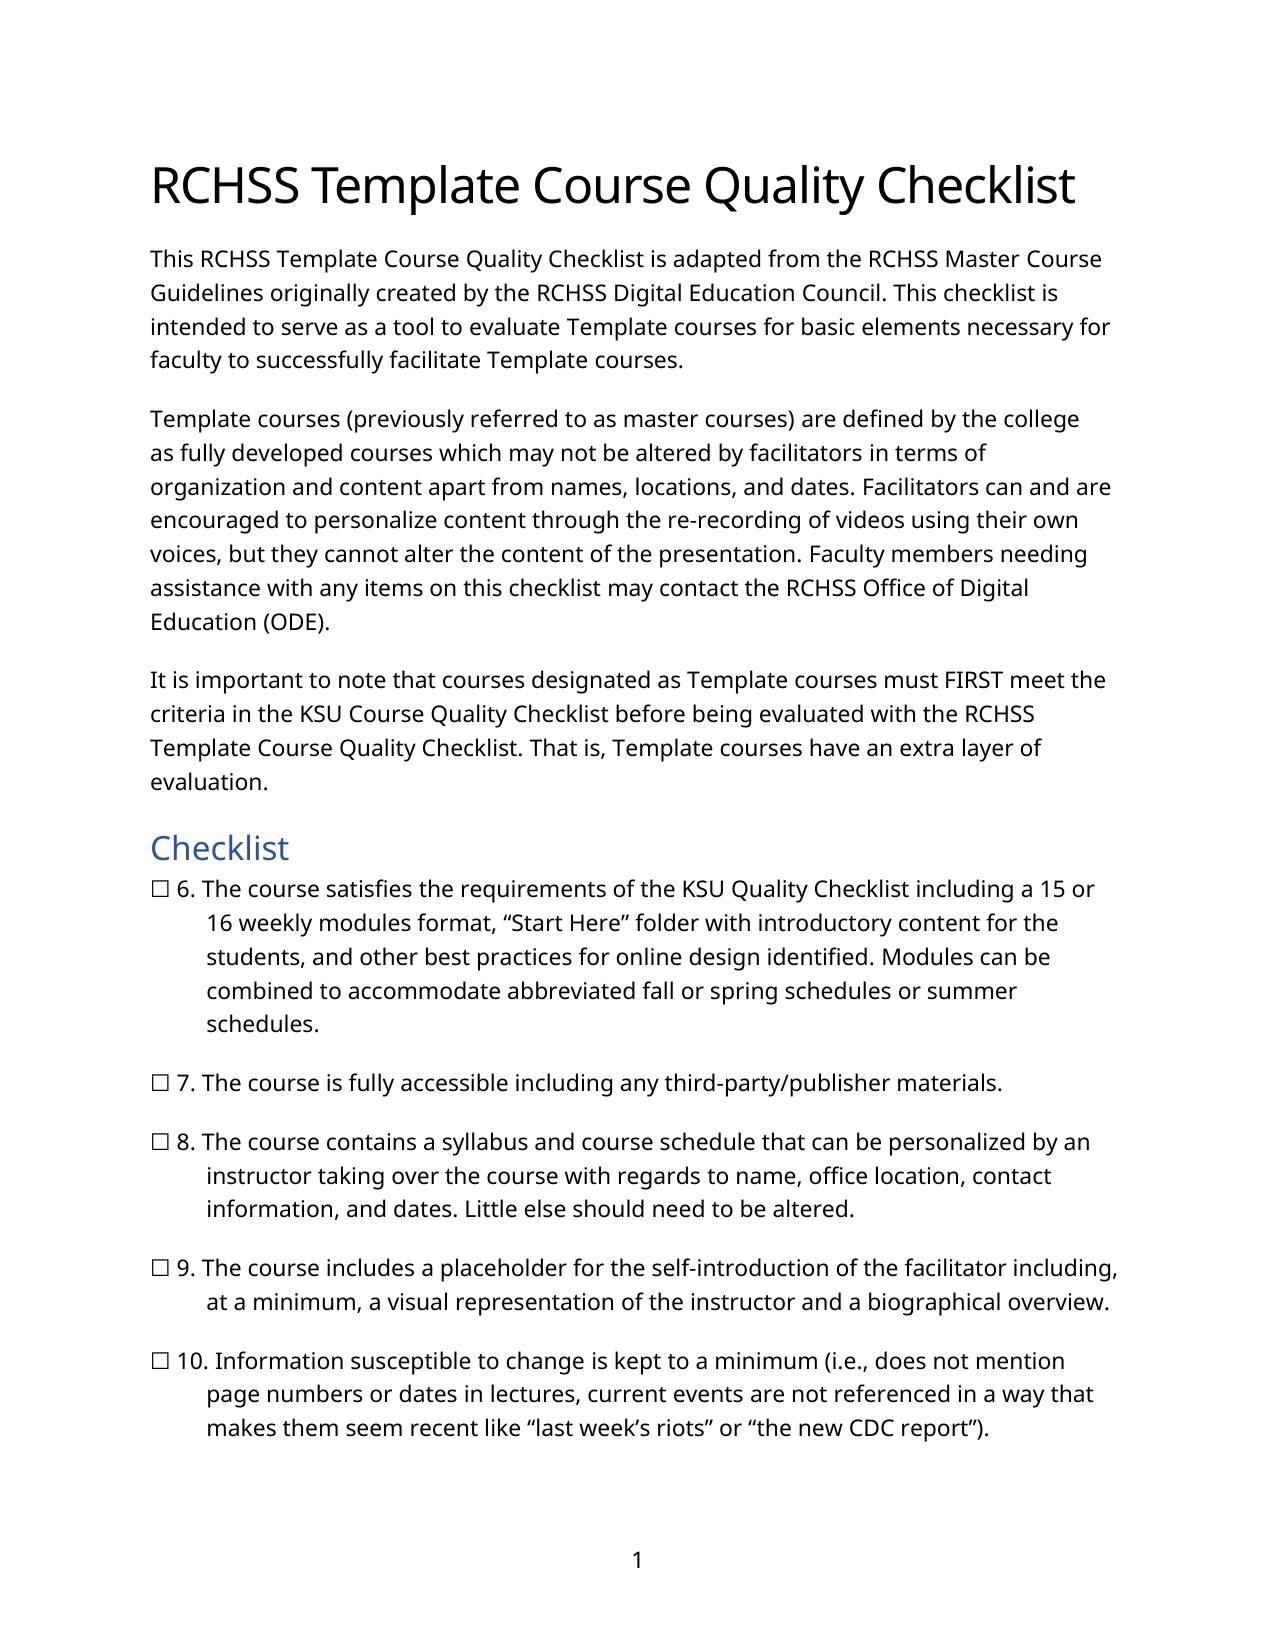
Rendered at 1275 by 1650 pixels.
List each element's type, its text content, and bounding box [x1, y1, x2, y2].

subtitle Checklist [150, 824, 1125, 870]
text 6. The course satisfies the requirements of the KSU Quality Checklist including a 15 or 16 weekly modules format, “Start Here” folder with introductory content for the students, and other best practices for online design identified. Modules can be combined to accommodate abbreviated fall or spring schedules or summer schedules. [150, 873, 1125, 1039]
text This RCHSS Template Course Quality Checklist is adapted from the RCHSS Master Course Guidelines originally created by the RCHSS Digital Education Council. This checklist is intended to serve as a tool to evaluate Template courses for basic elements necessary for faculty to successfully facilitate Template courses. [150, 243, 1125, 376]
text 9. The course includes a placeholder for the self-introduction of the facilitator including, at a minimum, a visual representation of the instructor and a biographical overview. [150, 1252, 1125, 1317]
text Template courses (previously referred to as master courses) are defined by the college as fully developed courses which may not be altered by facilitators in terms of organization and content apart from names, locations, and dates. Facilitators can and are encouraged to personalize content through the re-recording of videos using their own voices, but they cannot alter the content of the presentation. Faculty members needing assistance with any items on this checklist may contact the RCHSS Office of Digital Education (ODE). [150, 403, 1125, 637]
title RCHSS Template Course Quality Checklist [150, 150, 1125, 218]
text It is important to note that courses designated as Template courses must FIRST meet the criteria in the KSU Course Quality Checklist before being evaluated with the RCHSS Template Course Quality Checklist. That is, Template courses have an extra layer of evaluation. [150, 664, 1125, 797]
text 10. Information susceptible to change is kept to a minimum (i.e., does not mention page numbers or dates in lectures, current events are not referenced in a way that makes them seem recent like “last week’s riots” or “the new CDC report”). [150, 1344, 1125, 1443]
text 7. The course is fully accessible including any third-party/publisher materials. [150, 1067, 1125, 1098]
text 8. The course contains a syllabus and course schedule that can be personalized by an instructor taking over the course with regards to name, office location, contact information, and dates. Little else should need to be altered. [150, 1126, 1125, 1224]
